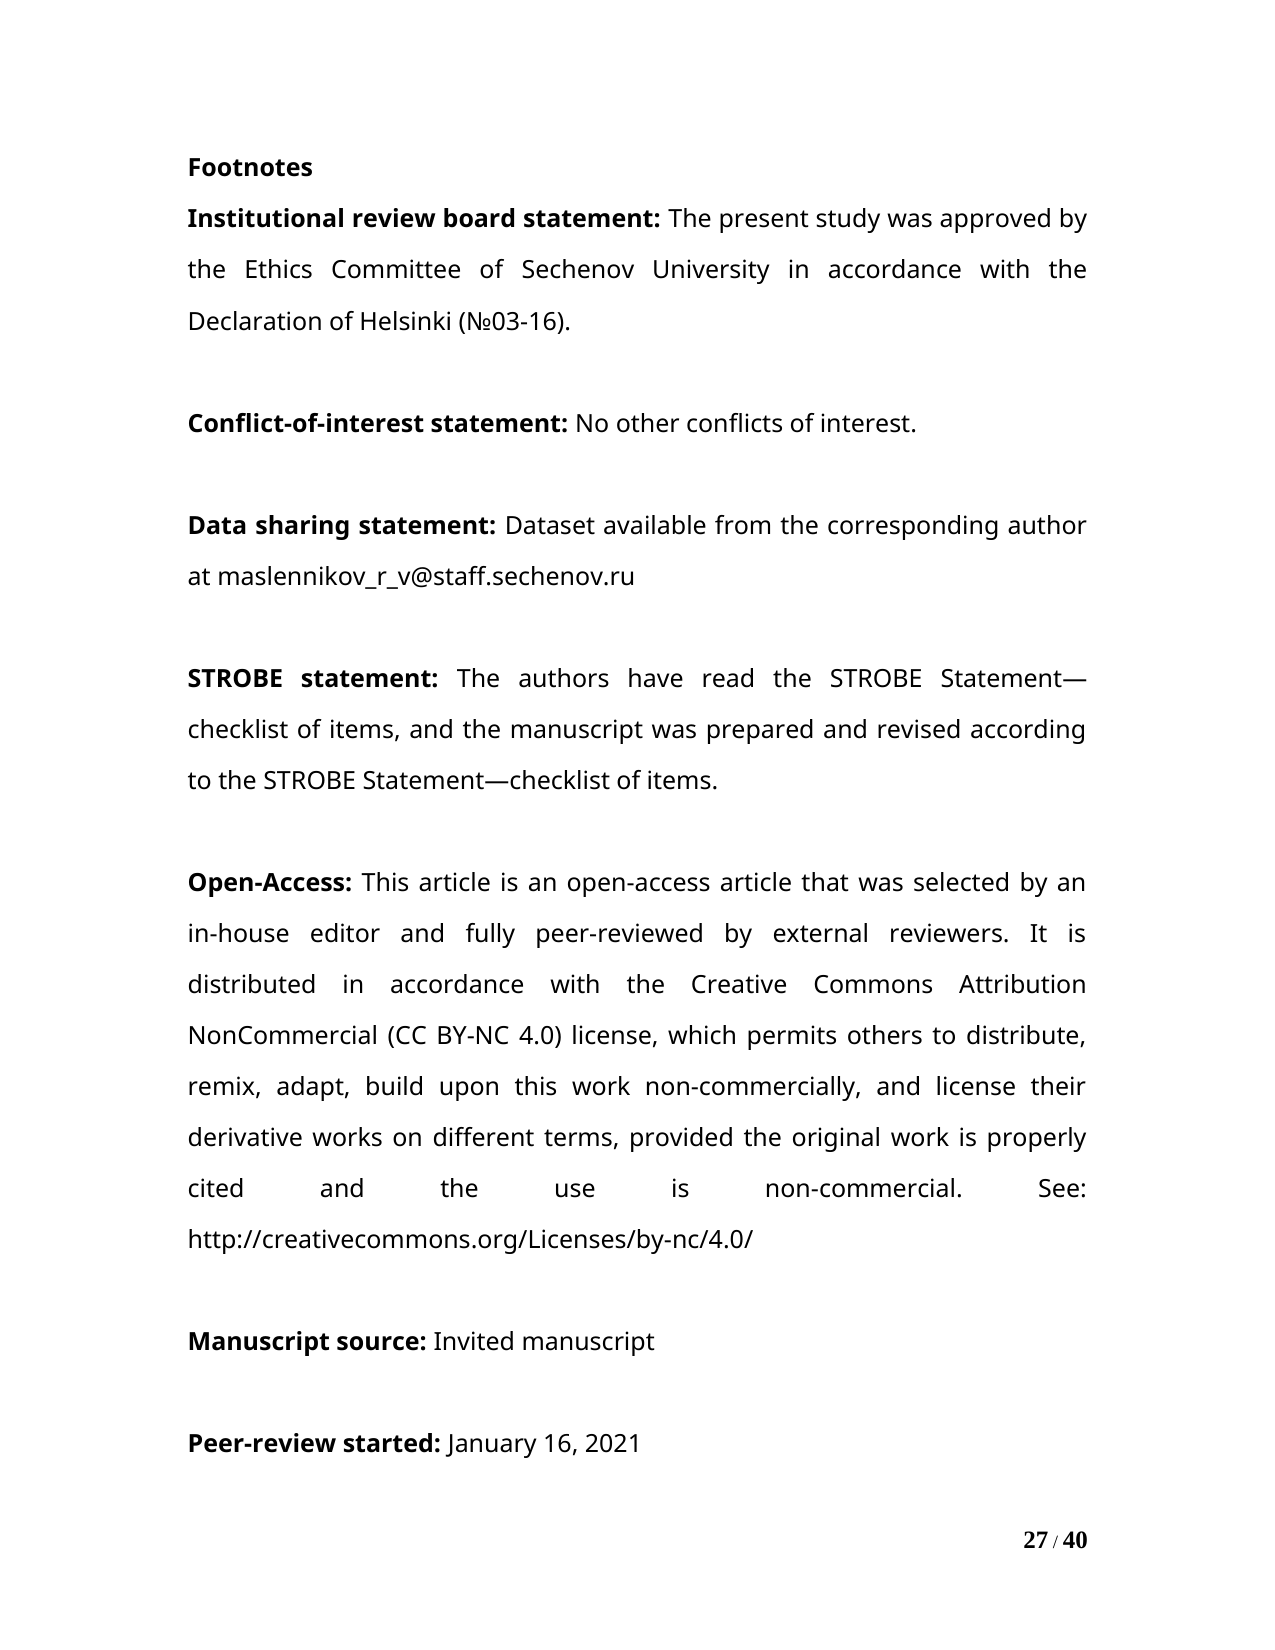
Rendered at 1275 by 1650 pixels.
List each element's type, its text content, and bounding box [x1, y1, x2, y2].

text Peer-review started: January 16, 2021 [187, 1426, 1087, 1460]
text Open-Access: This article is an open-access article that was selected by an in-house editor and fully peer-reviewed by external reviewers. It is distributed in accordance with the Creative Commons Attribution NonCommercial (CC BY-NC 4.0) license, which permits others to distribute, remix, adapt, build upon this work non-commercially, and license their derivative works on different terms, provided the original work is properly cited and the use is non-commercial. See: http://creativecommons.org/Licenses/by-nc/4.0/ [187, 864, 1087, 1256]
text Institutional review board statement: The present study was approved by the Ethics Committee of Sechenov University in accordance with the Declaration of Helsinki (№03-16). [187, 201, 1087, 337]
text Conflict-of-interest statement: No other conflicts of interest. [187, 405, 1087, 439]
text Data sharing statement: Dataset available from the corresponding author at maslennikov_r_v@staff.sechenov.ru [187, 507, 1087, 592]
text Manuscript source: Invited manuscript [187, 1324, 1087, 1358]
text STROBE statement: The authors have read the STROBE Statement—checklist of items, and the manuscript was prepared and revised according to the STROBE Statement—checklist of items. [187, 660, 1087, 797]
text Footnotes [187, 150, 1087, 184]
